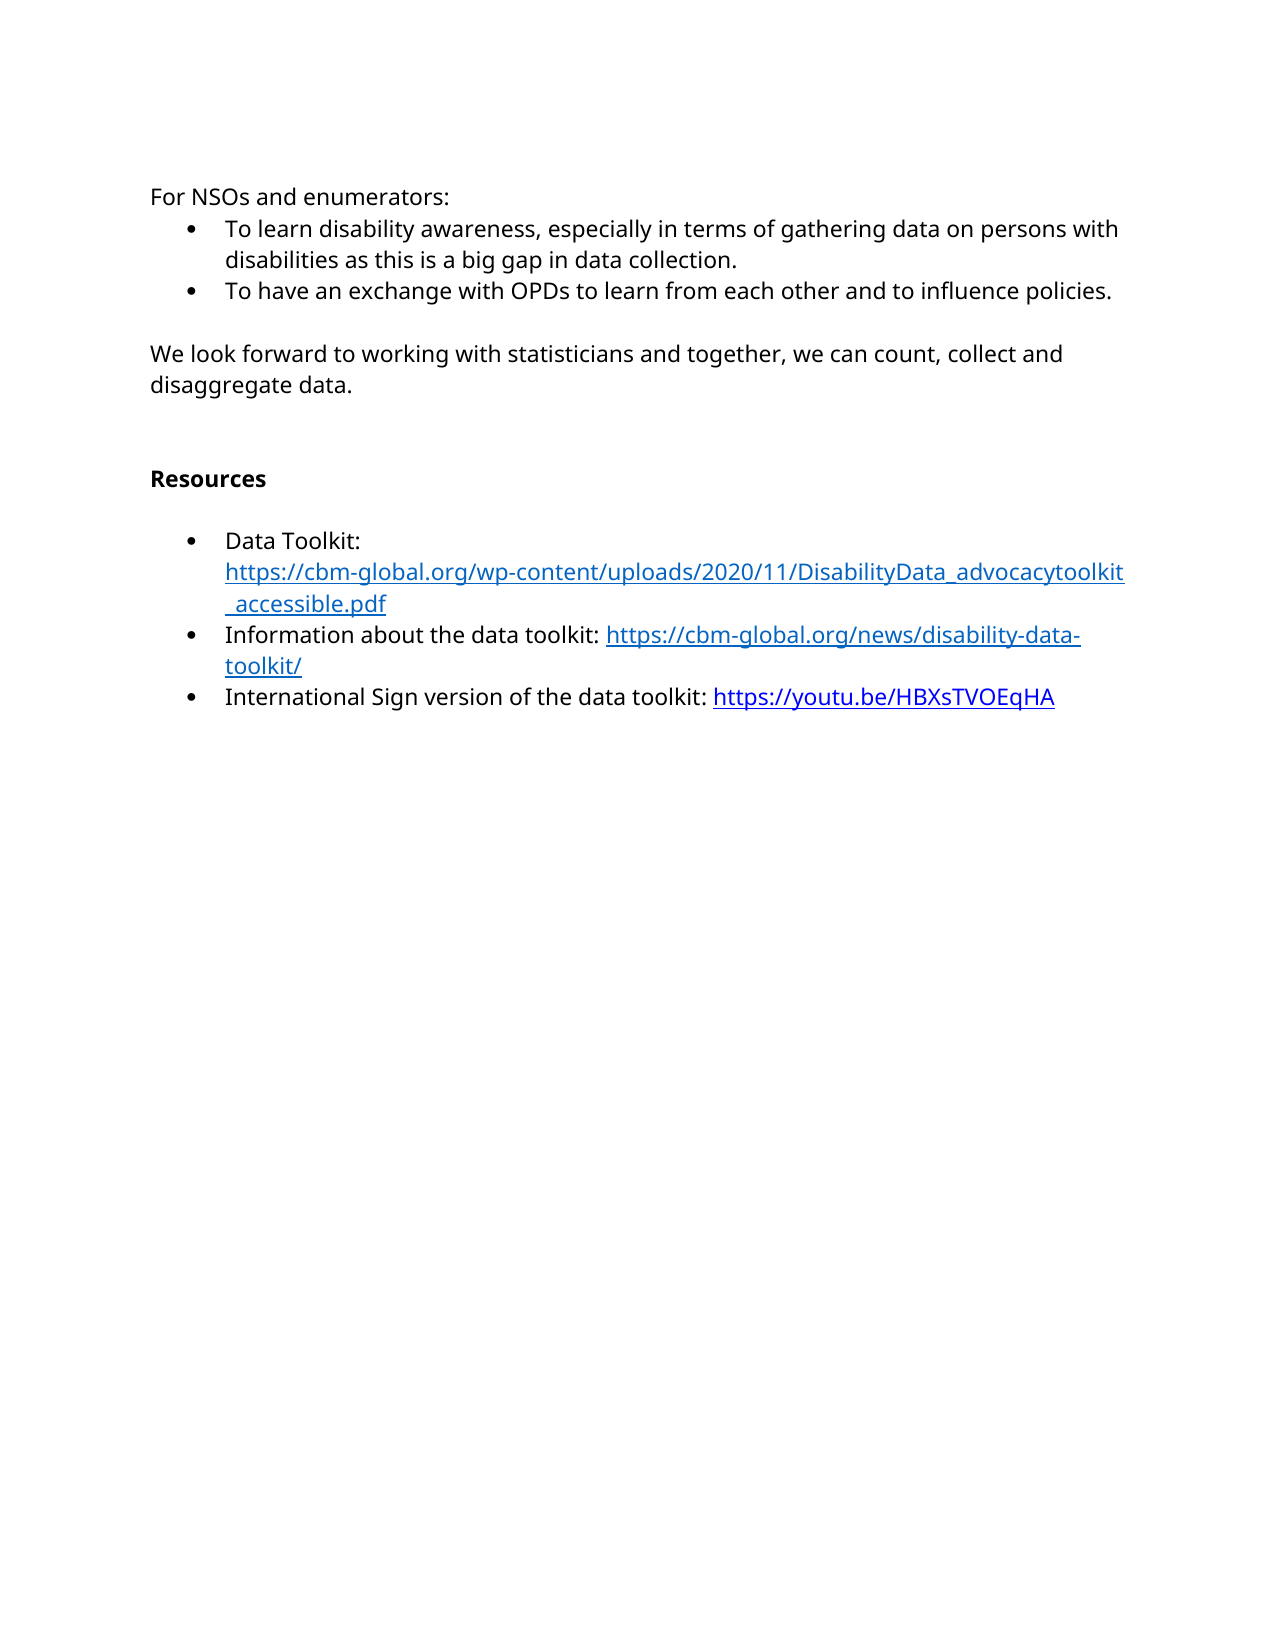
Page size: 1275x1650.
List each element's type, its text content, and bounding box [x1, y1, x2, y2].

list Data Toolkit: https://cbm-global.org/wp-content/uploads/2020/11/DisabilityData_advocacytoolkit_accessible.pdf [187, 525, 1125, 619]
list To learn disability awareness, especially in terms of gathering data on persons with disabilities as this is a big gap in data collection. [187, 212, 1125, 275]
list Information about the data toolkit: https://cbm-global.org/news/disability-data-toolkit/ [187, 619, 1125, 681]
text Resources [150, 462, 1125, 494]
list International Sign version of the data toolkit: https://youtu.be/HBXsTVOEqHA [187, 681, 1125, 712]
text We look forward to working with statisticians and together, we can count, collect and disaggregate data. [150, 337, 1125, 400]
text For NSOs and enumerators: [150, 181, 1125, 212]
list To have an exchange with OPDs to learn from each other and to influence policies. [187, 275, 1125, 306]
